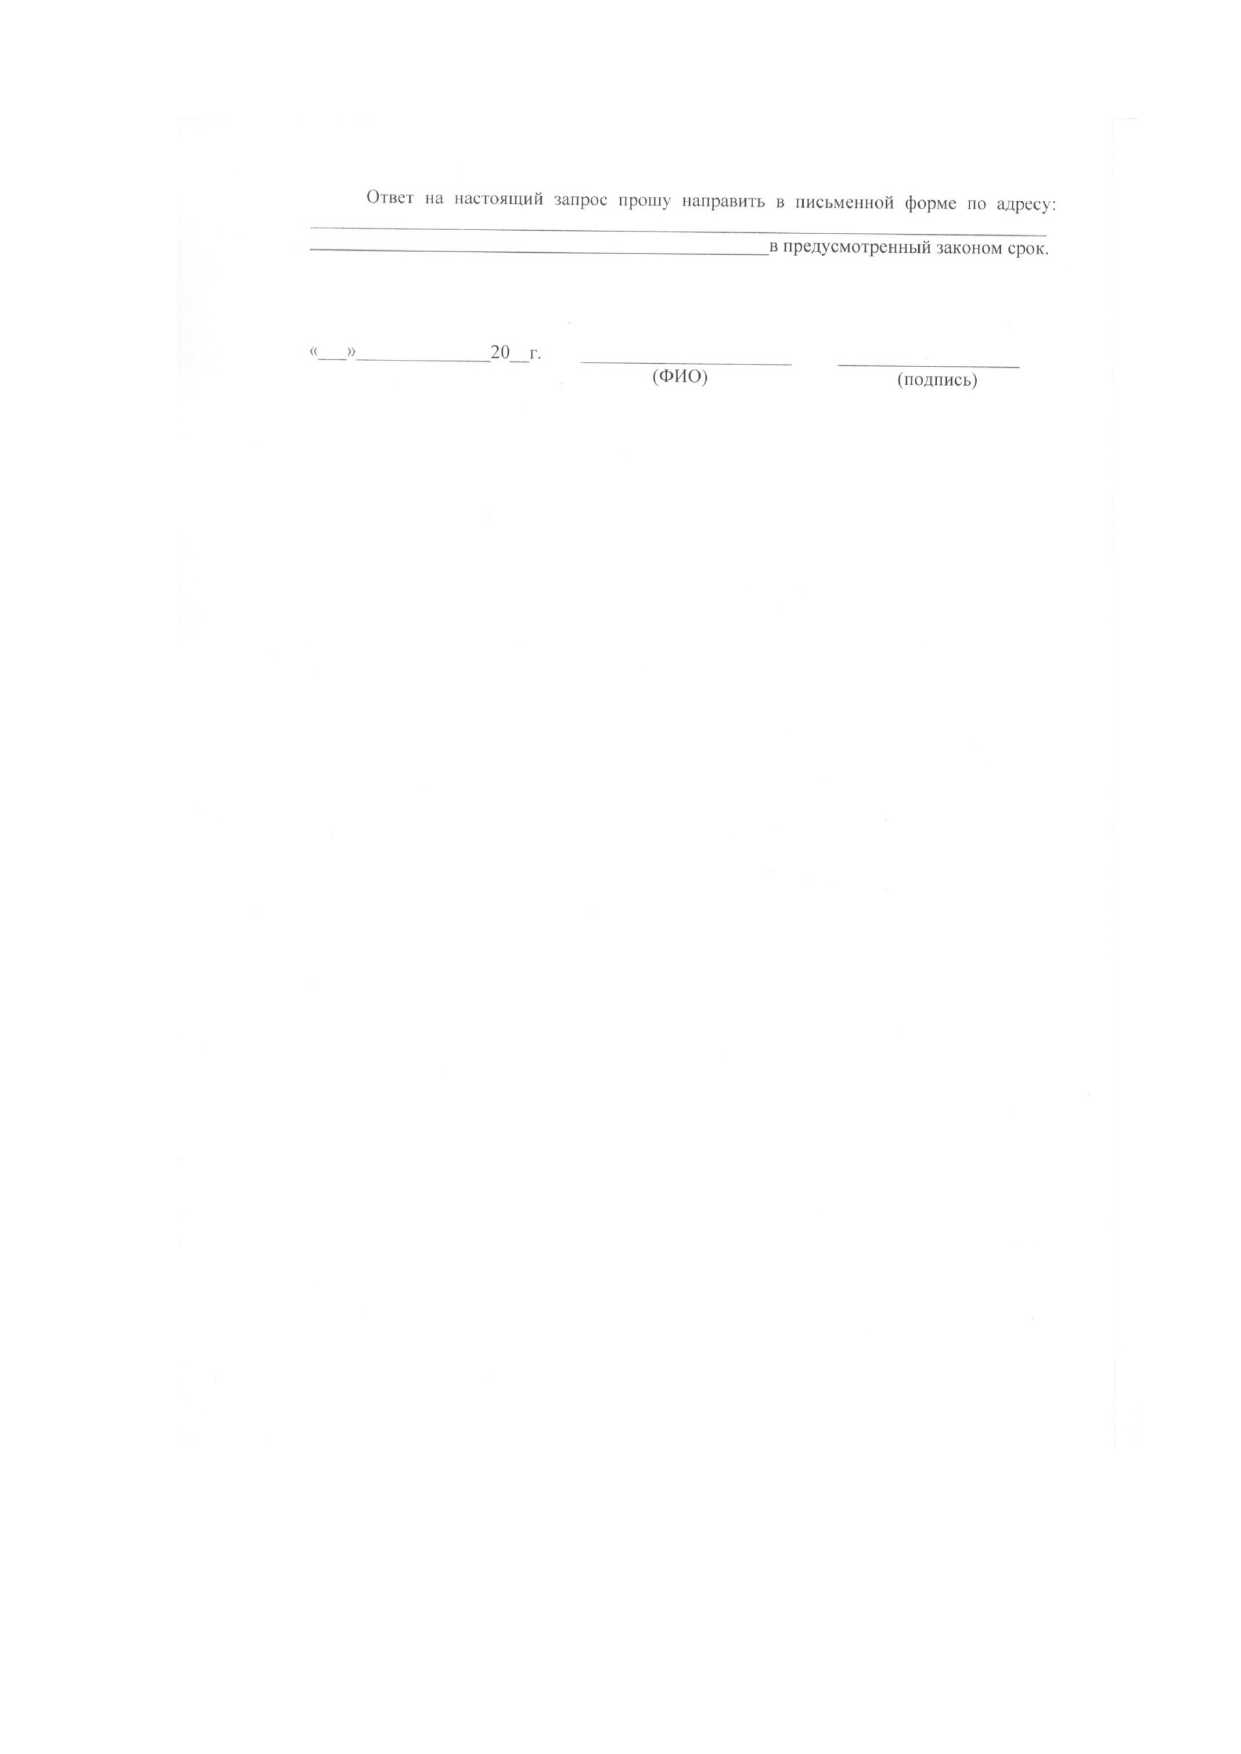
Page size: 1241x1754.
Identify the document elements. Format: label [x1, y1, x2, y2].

picture [177, 118, 1152, 1459]
